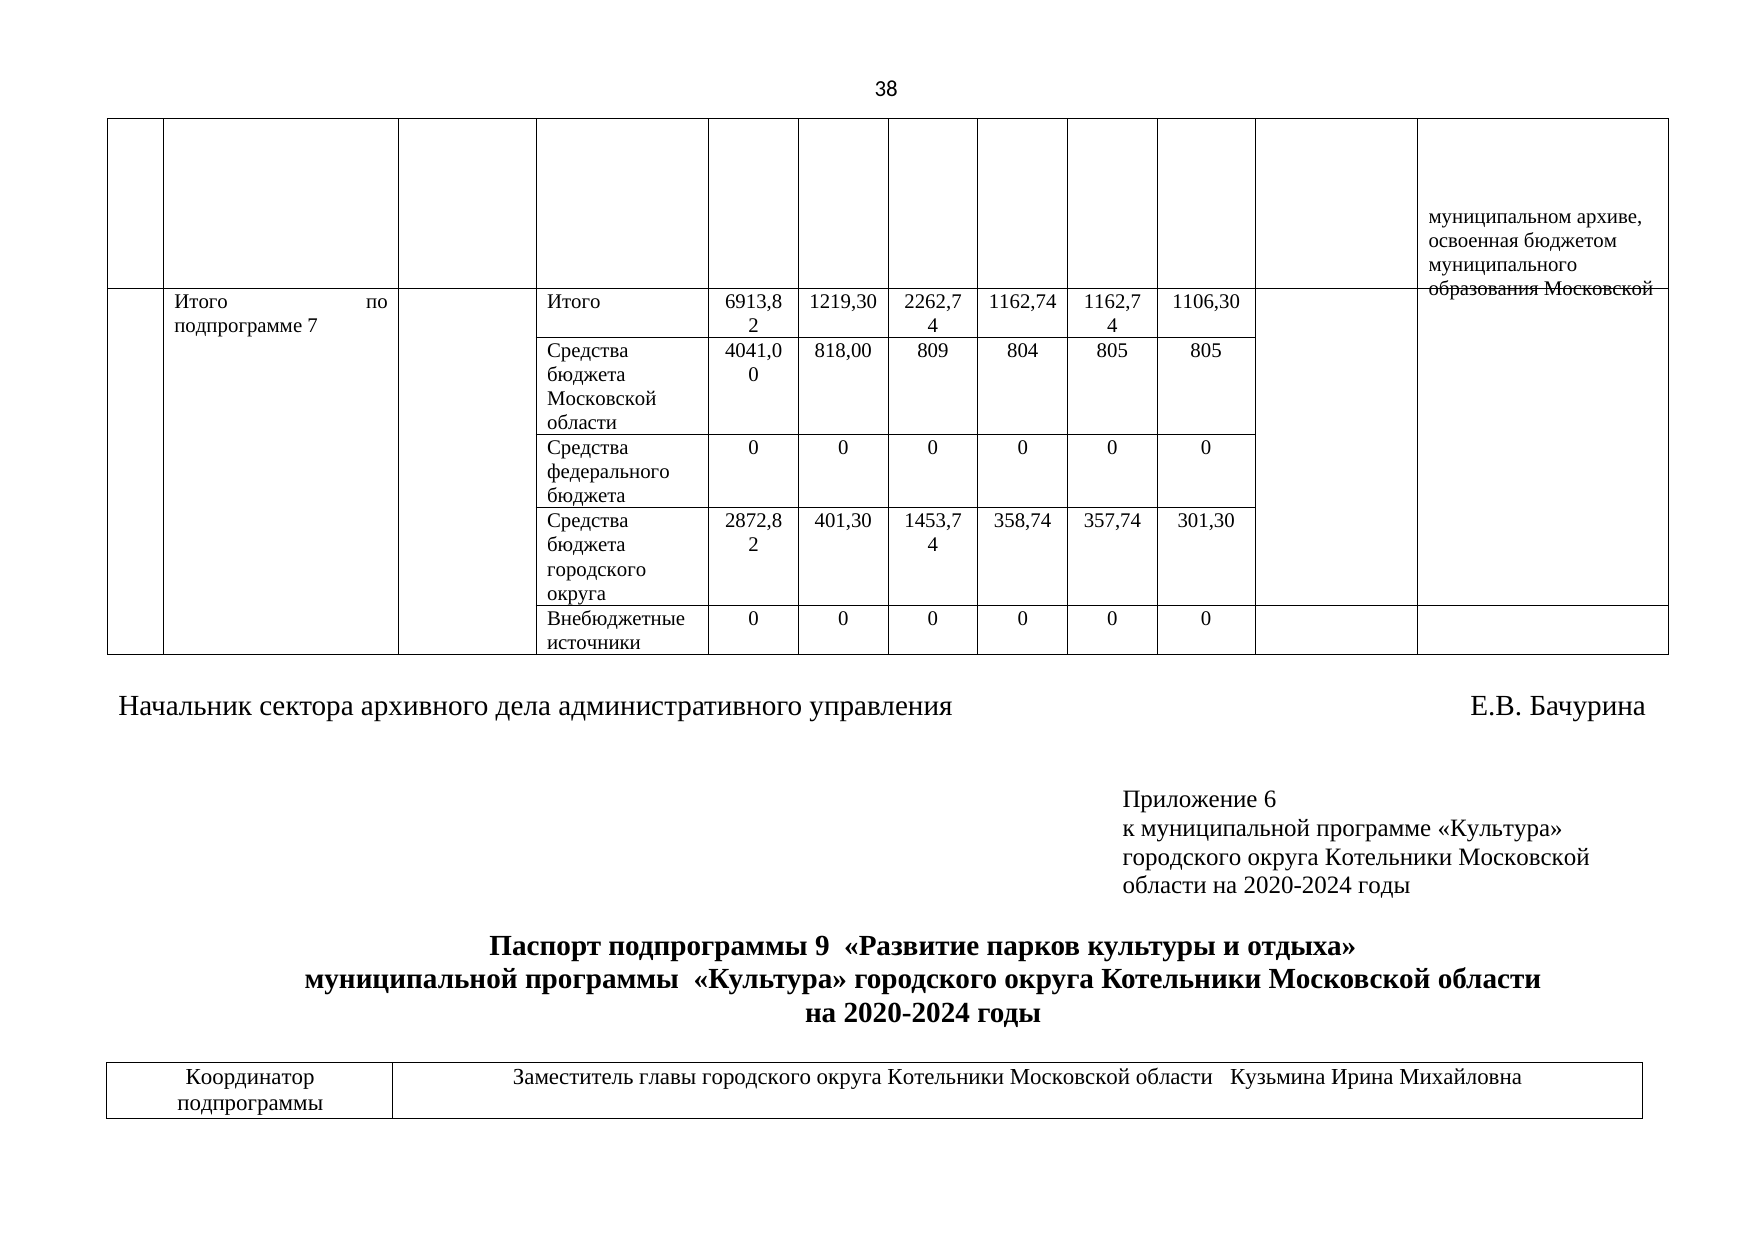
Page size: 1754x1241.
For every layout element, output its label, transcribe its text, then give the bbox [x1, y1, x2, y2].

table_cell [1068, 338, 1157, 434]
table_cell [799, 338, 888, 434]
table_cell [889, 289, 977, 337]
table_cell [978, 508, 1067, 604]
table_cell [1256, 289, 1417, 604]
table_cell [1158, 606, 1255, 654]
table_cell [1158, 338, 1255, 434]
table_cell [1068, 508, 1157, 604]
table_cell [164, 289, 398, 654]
text на 2020-2024 годы [118, 995, 1654, 1028]
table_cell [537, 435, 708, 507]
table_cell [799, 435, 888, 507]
text Начальник сектора архивного дела административного управления Е.В. Бачурина [118, 688, 1654, 722]
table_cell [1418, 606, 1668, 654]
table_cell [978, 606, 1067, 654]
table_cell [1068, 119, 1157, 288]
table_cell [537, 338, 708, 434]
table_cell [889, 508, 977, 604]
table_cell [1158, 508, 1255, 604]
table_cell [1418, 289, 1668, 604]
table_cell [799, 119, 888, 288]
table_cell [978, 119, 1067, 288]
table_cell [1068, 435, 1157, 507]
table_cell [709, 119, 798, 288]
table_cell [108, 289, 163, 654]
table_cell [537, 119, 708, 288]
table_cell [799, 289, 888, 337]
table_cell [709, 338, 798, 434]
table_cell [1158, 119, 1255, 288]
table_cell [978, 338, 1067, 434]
text к муниципальной программе «Культура» [1122, 813, 1654, 842]
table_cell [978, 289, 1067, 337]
text муниципальной программы «Культура» городского округа Котельники Московской области [118, 961, 1654, 995]
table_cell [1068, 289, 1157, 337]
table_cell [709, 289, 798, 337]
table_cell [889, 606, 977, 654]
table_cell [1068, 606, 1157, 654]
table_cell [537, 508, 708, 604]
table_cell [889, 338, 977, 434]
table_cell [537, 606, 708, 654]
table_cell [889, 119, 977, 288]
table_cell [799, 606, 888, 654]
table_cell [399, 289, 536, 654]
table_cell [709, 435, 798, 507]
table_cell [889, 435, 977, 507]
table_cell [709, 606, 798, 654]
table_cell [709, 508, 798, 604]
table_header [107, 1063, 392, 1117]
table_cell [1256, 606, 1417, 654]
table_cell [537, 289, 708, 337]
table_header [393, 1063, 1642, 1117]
text Приложение 6 [1122, 784, 1654, 813]
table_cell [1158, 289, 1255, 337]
text Паспорт подпрограммы 9 «Развитие парков культуры и отдыха» [118, 928, 1654, 961]
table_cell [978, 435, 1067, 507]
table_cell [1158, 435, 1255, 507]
text городского округа Котельники Московской области на 2020-2024 годы [1122, 842, 1654, 899]
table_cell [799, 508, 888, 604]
